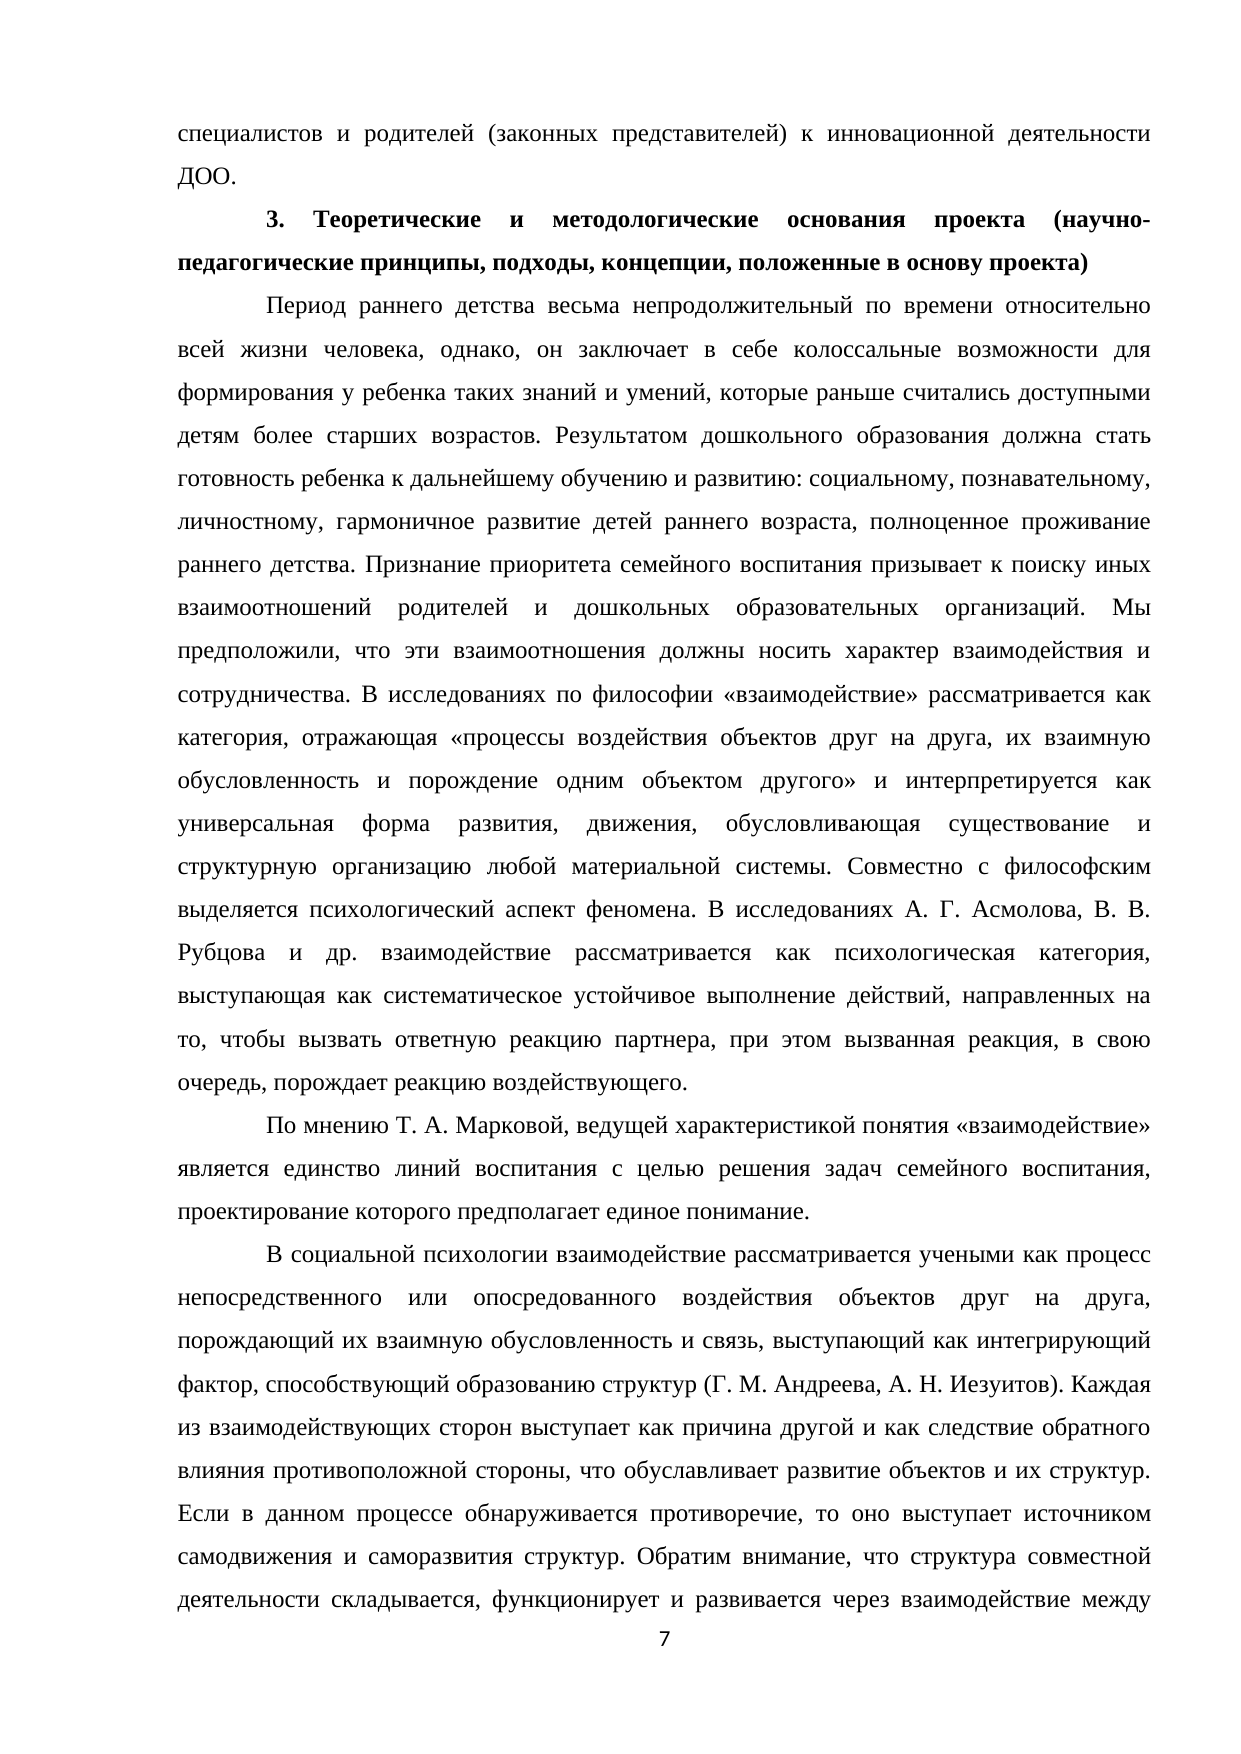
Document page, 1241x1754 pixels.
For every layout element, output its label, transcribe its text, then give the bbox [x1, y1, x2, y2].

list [177, 118, 1152, 190]
list Период раннего детства весьма непродолжительный по времени относительно всей жизни человека, однако, он заключает в себе колоссальные возможности для формирования у ребенка таких знаний и умений, которые раньше считались доступными детям более старших возрастов. Результатом дошкольного образования должна стать готовность ребенка к дальнейшему обучению и развитию: социальному, познавательному, личностному, гармоничное развитие детей раннего возраста, полноценное проживание раннего детства. Признание приоритета семейного воспитания призывает к поиску иных взаимоотношений родителей и дошкольных образовательных организаций. Мы предположили, что эти взаимоотношения должны носить характер взаимодействия и сотрудничества. В исследованиях по философии «взаимодействие» рассматривается как категория, отражающая «процессы воздействия объектов друг на друга, их взаимную обусловленность и порождение одним объектом другого» и интерпретируется как универсальная форма развития, движения, обусловливающая существование и структурную организацию любой материальной системы. Совместно с философским выделяется психологический аспект феномена. В исследованиях А. Г. Асмолова, В. В. Рубцова и др. взаимодействие рассматривается как психологическая категория, выступающая как систематическое устойчивое выполнение действий, направленных на то, чтобы вызвать ответную реакцию партнера, при этом вызванная реакция, в свою очередь, порождает реакцию воздействующего. [177, 291, 1152, 1096]
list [177, 1239, 1152, 1613]
list По мнению Т. А. Марковой, ведущей характеристикой понятия «взаимодействие» является единство линий воспитания с целью решения задач семейного воспитания, проектирование которого предполагает единое понимание. [177, 1110, 1152, 1225]
list 3. Теоретические и методологические основания проекта (научно-педагогические принципы, подходы, концепции, положенные в основу проекта) [177, 204, 1152, 276]
